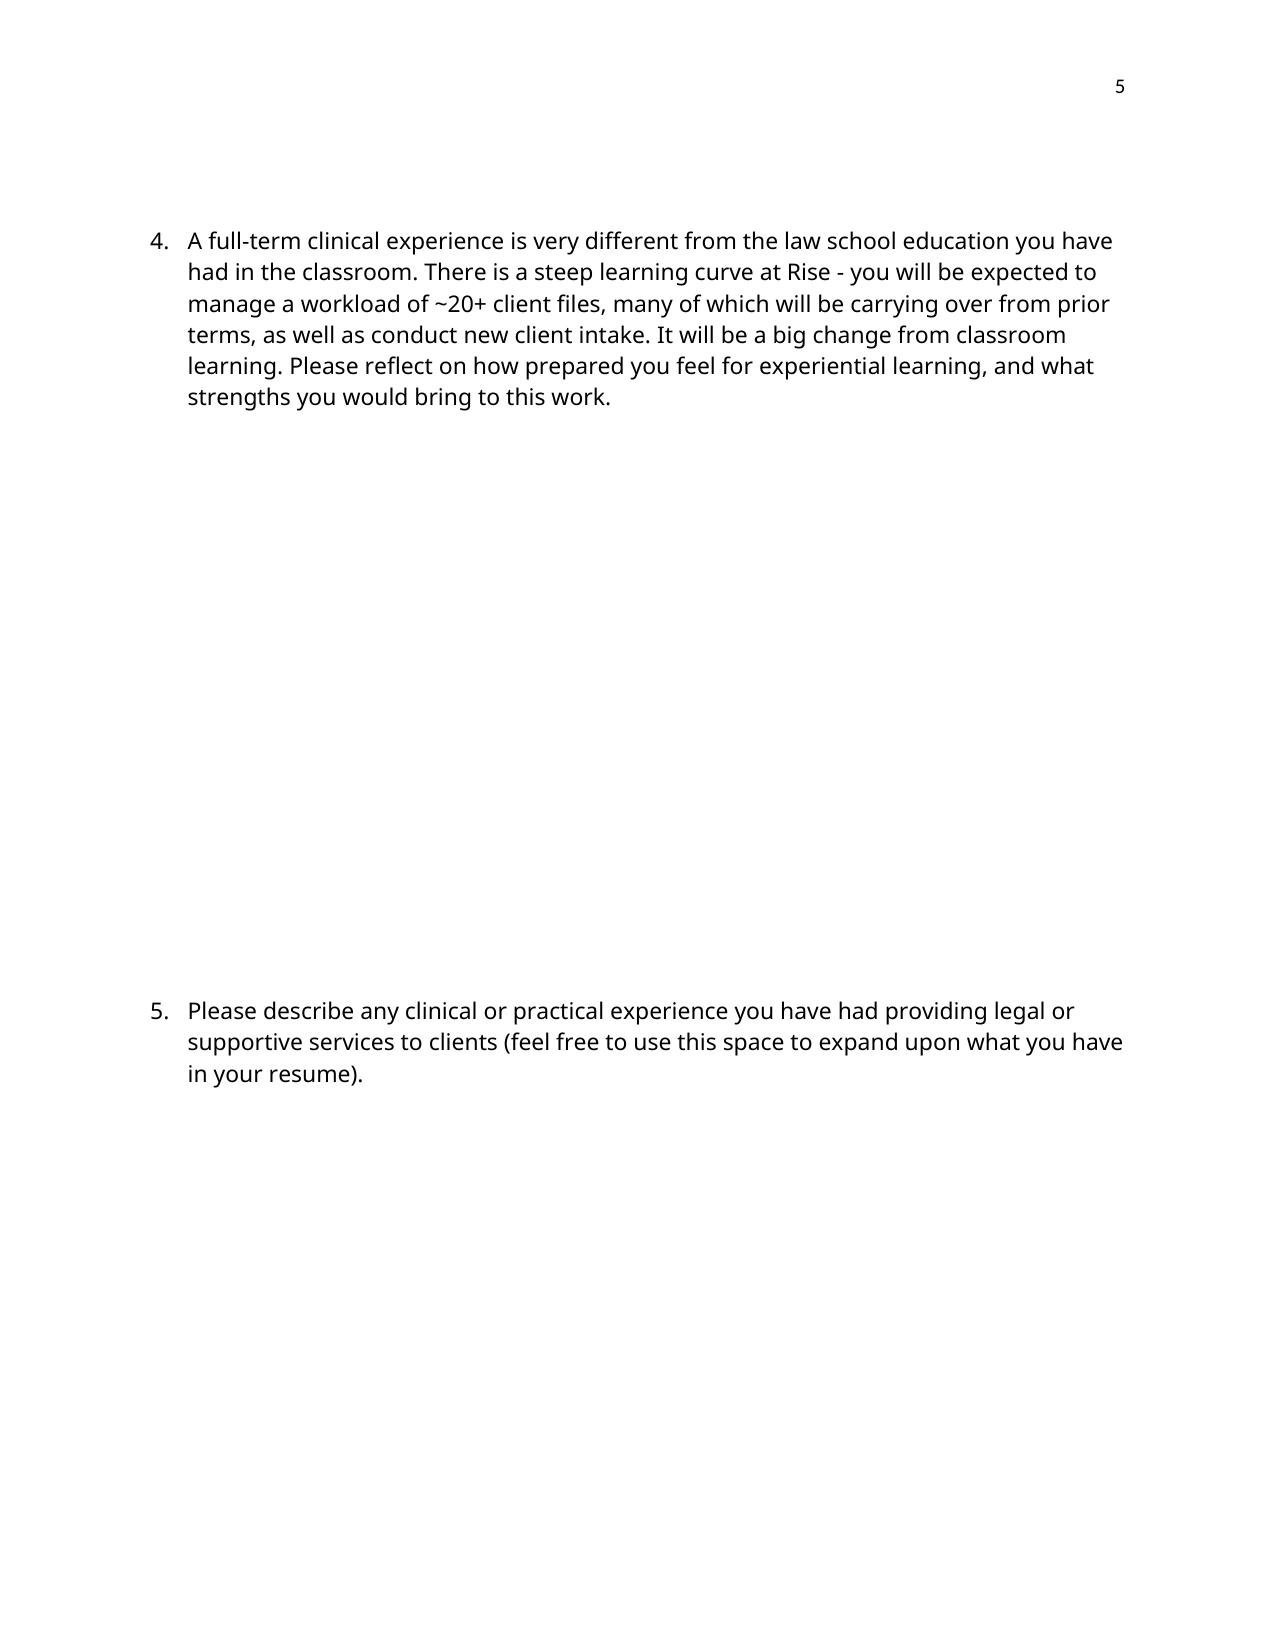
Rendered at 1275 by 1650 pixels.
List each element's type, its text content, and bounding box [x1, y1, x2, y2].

list A full-term clinical experience is very different from the law school education you have had in the classroom. There is a steep learning curve at Rise - you will be expected to manage a workload of ~20+ client files, many of which will be carrying over from prior terms, as well as conduct new client intake. It will be a big change from classroom learning. Please reflect on how prepared you feel for experiential learning, and what strengths you would bring to this work. [150, 225, 1125, 412]
list Please describe any clinical or practical experience you have had providing legal or supportive services to clients (feel free to use this space to expand upon what you have in your resume). [150, 995, 1125, 1089]
